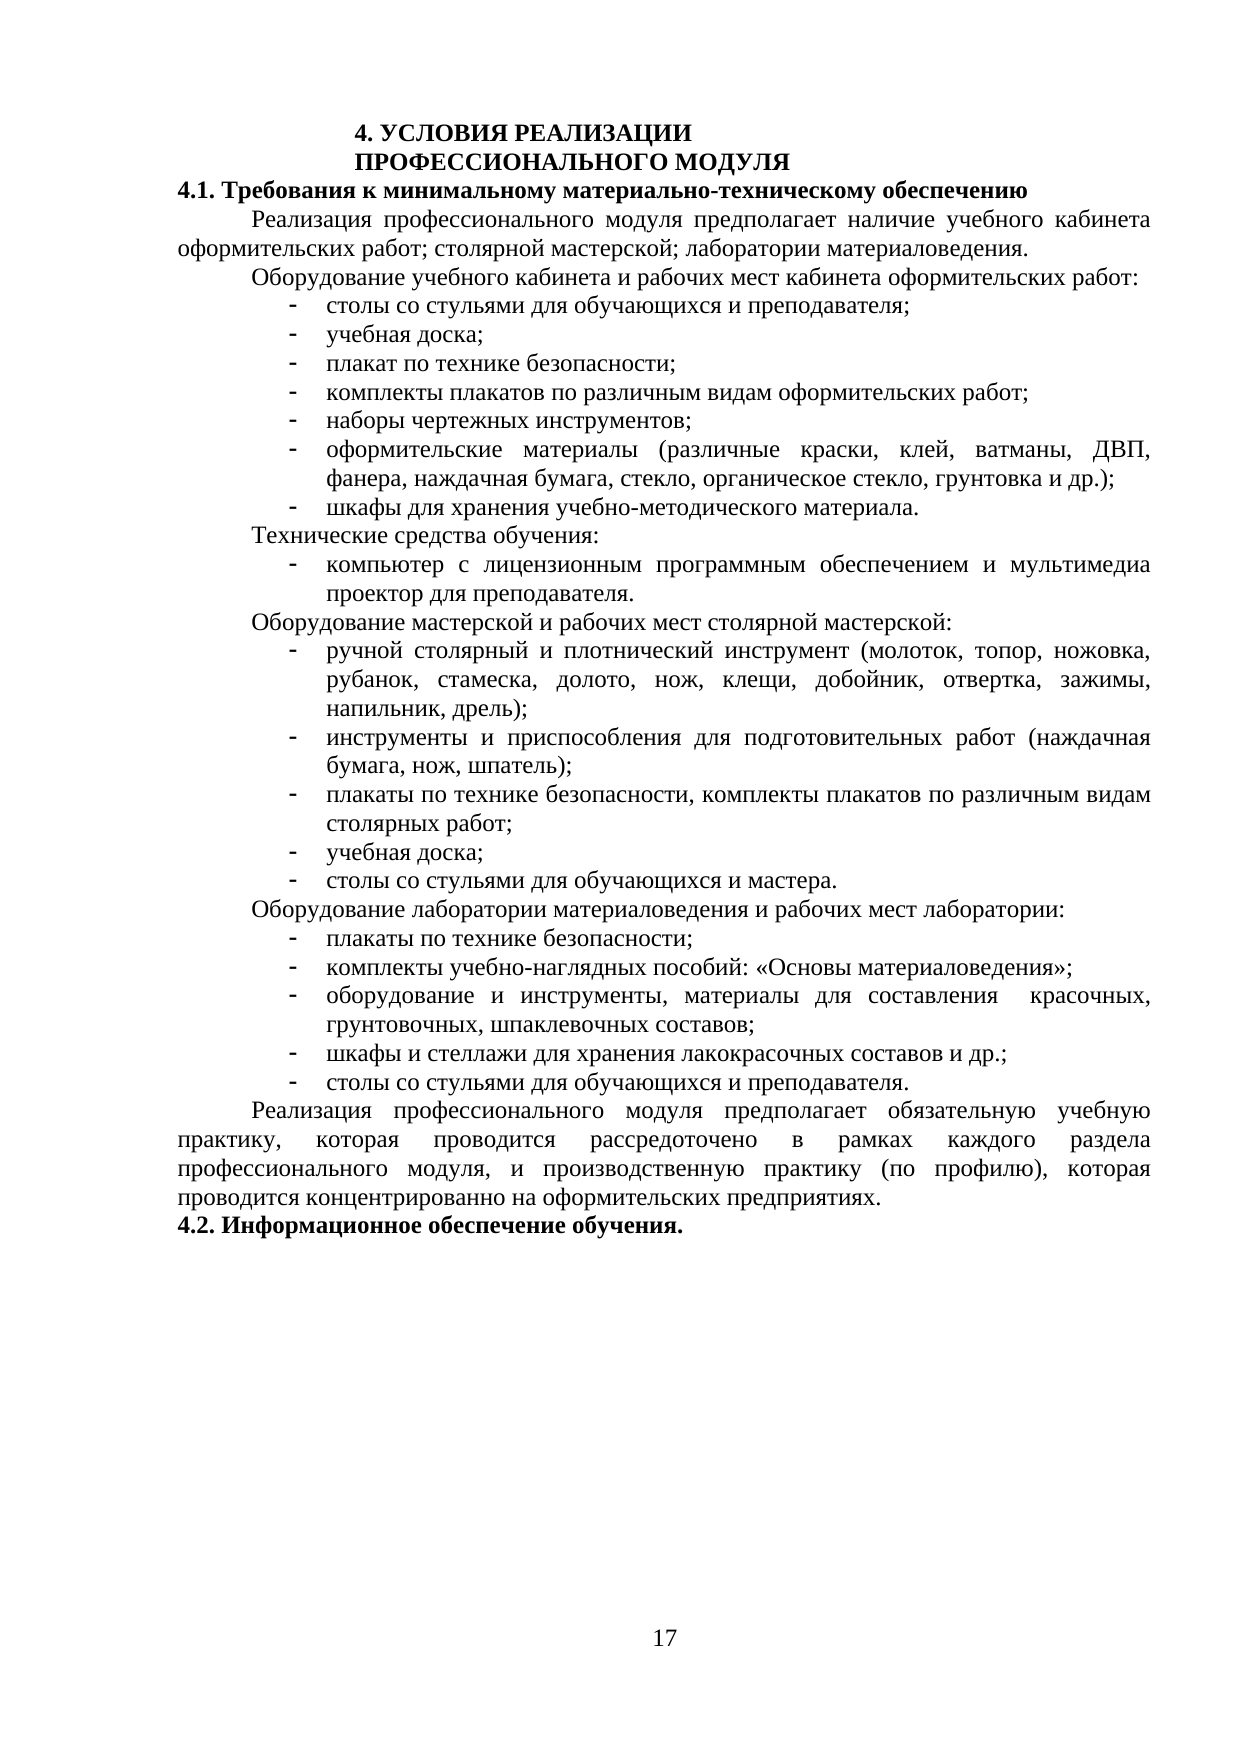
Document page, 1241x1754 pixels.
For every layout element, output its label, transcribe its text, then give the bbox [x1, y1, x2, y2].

list учебная доска; [288, 837, 1152, 866]
list инструменты и приспособления для подготовительных работ (наждачная бумага, нож, шпатель); [288, 722, 1152, 779]
list плакат по технике безопасности; [288, 348, 1152, 377]
text Оборудование лаборатории материаловедения и рабочих мест лаборатории: [177, 894, 1152, 923]
text Технические средства обучения: [177, 521, 1152, 549]
list плакаты по технике безопасности; [288, 923, 1152, 952]
list шкафы и стеллажи для хранения лакокрасочных составов и др.; [288, 1038, 1152, 1067]
list учебная доска; [288, 319, 1152, 348]
list плакаты по технике безопасности, комплекты плакатов по различным видам столярных работ; [288, 779, 1152, 837]
text 4. условия реализации [354, 118, 1152, 147]
list оборудование и инструменты, материалы для составления красочных, грунтовочных, шпаклевочных составов; [288, 981, 1152, 1038]
text Реализация профессионального модуля предполагает наличие учебного кабинета оформительских работ; столярной мастерской; лаборатории материаловедения. [177, 204, 1152, 262]
list столы со стульями для обучающихся и преподавателя; [288, 291, 1152, 319]
text Реализация профессионального модуля предполагает обязательную учебную практику, которая проводится рассредоточено в рамках каждого раздела профессионального модуля, и производственную практику (по профилю), которая проводится концентрированно на оформительских предприятиях. [177, 1096, 1152, 1211]
text 4.1. Требования к минимальному материально-техническому обеспечению [177, 176, 1152, 204]
list столы со стульями для обучающихся и мастера. [288, 866, 1152, 894]
list комплекты учебно-наглядных пособий: «Основы материаловедения»; [288, 952, 1152, 981]
text Оборудование мастерской и рабочих мест столярной мастерской: [177, 607, 1152, 636]
list оформительские материалы (различные краски, клей, ватманы, ДВП, фанера, наждачная бумага, стекло, органическое стекло, грунтовка и др.); [288, 434, 1152, 492]
list компьютер с лицензионным программным обеспечением и мультимедиа проектор для преподавателя. [288, 549, 1152, 607]
list комплекты плакатов по различным видам оформительских работ; [288, 377, 1152, 406]
text ПРОФЕССИОНАЛЬНОГО МОДУЛЯ [354, 147, 1152, 176]
text Оборудование учебного кабинета и рабочих мест кабинета оформительских работ: [177, 262, 1152, 291]
list шкафы для хранения учебно-методического материала. [288, 492, 1152, 521]
list ручной столярный и плотнический инструмент (молоток, топор, ножовка, рубанок, стамеска, долото, нож, клещи, добойник, отвертка, зажимы, напильник, дрель); [288, 636, 1152, 722]
list столы со стульями для обучающихся и преподавателя. [288, 1067, 1152, 1096]
text 4.2. Информационное обеспечение обучения. [177, 1211, 1152, 1239]
list наборы чертежных инструментов; [288, 406, 1152, 434]
